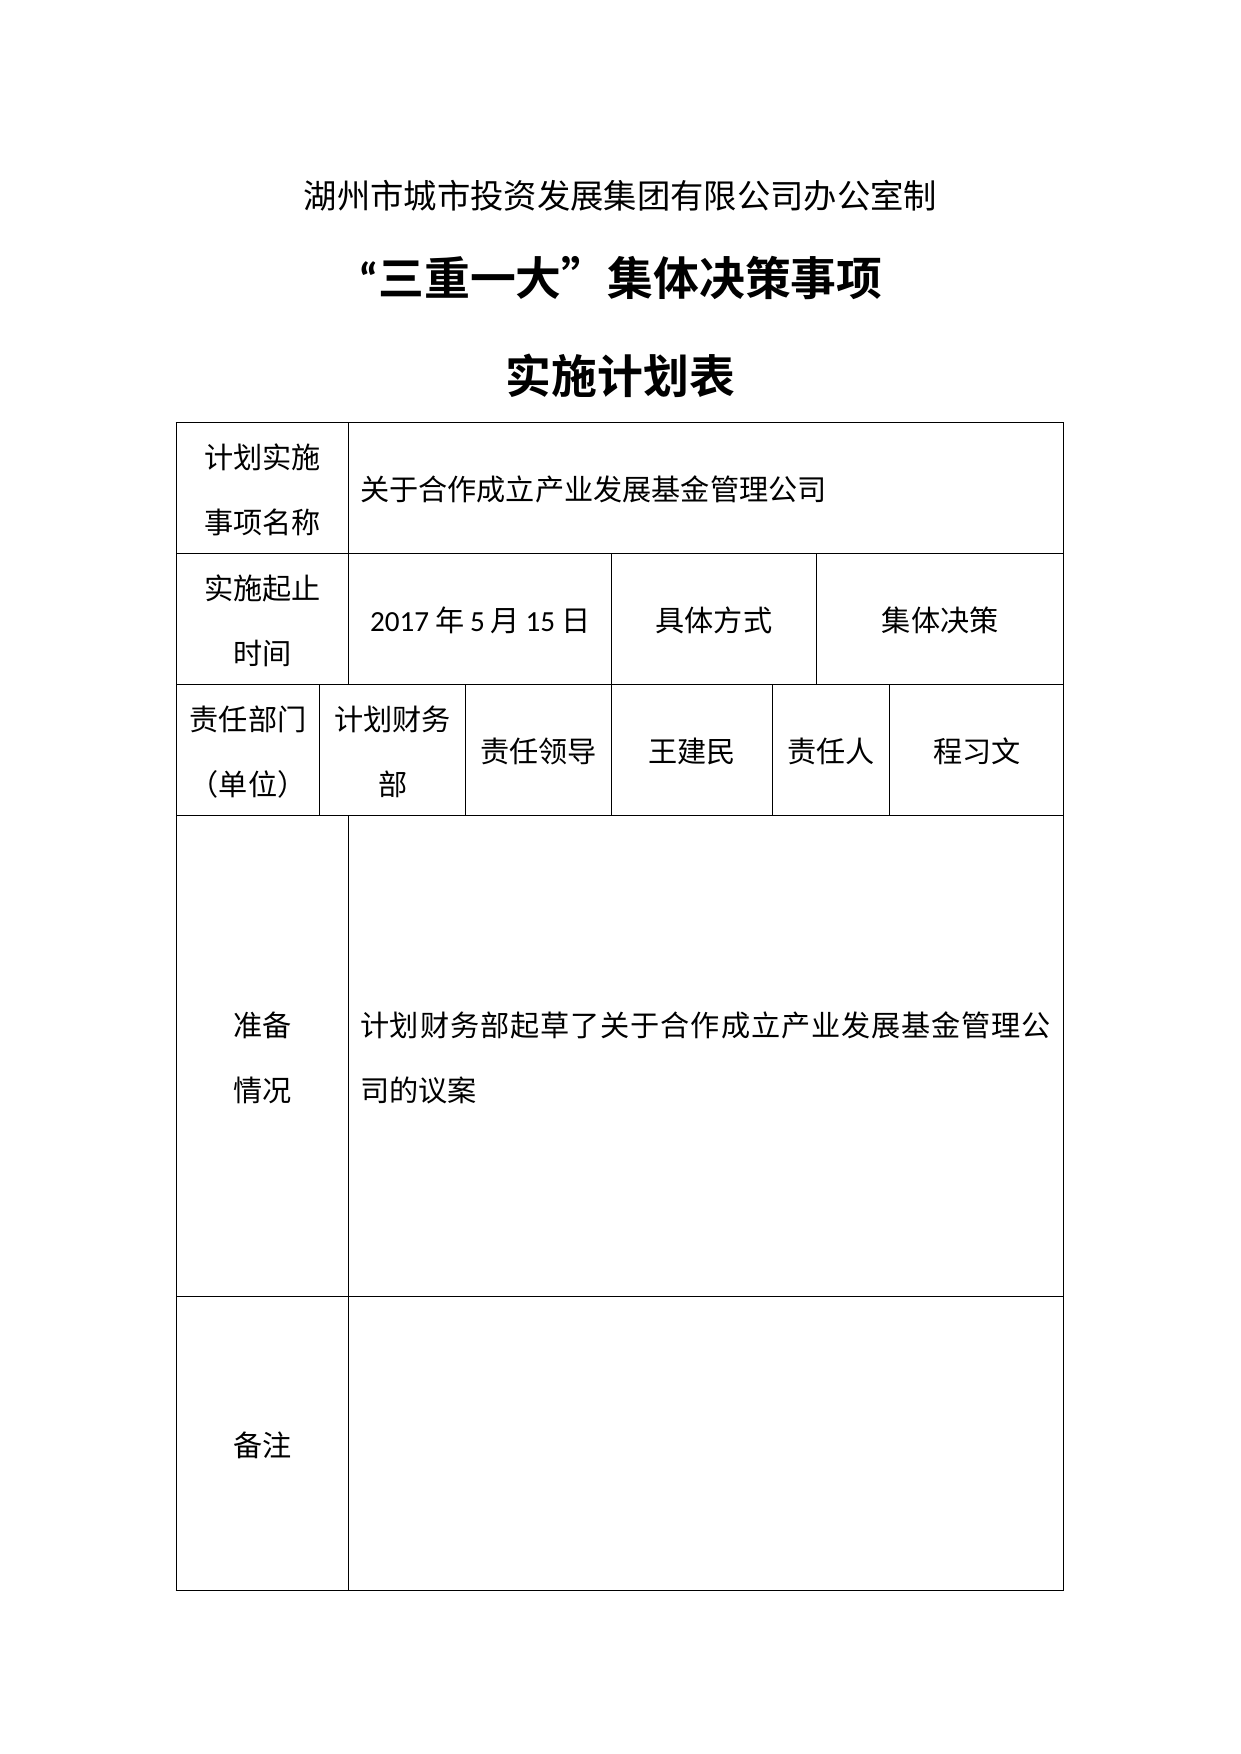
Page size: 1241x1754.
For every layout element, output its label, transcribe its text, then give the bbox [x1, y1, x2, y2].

table_cell 实施起止 时间 [177, 554, 348, 684]
table_cell 程习文 [890, 685, 1063, 815]
table_header 关于合作成立产业发展基金管理公司 [349, 423, 1063, 553]
text 实施计划表 [187, 324, 1053, 422]
table_cell 备注 [177, 1297, 348, 1590]
table_cell 计划财务部起草了关于合作成立产业发展基金管理公司的议案 [349, 816, 1063, 1296]
text “三重一大”集体决策事项 [187, 227, 1053, 324]
table_cell 责任领导 [466, 685, 611, 815]
table_cell 责任人 [773, 685, 889, 815]
table_cell 集体决策 [817, 554, 1063, 684]
table_header 计划实施 事项名称 [177, 423, 348, 553]
table_cell 2017年5月15日 [349, 554, 611, 684]
table_cell 计划财务部 [320, 685, 465, 815]
table_cell [349, 1297, 1063, 1590]
table_cell 责任部门 （单位） [177, 685, 319, 815]
table_cell 准备 情况 [177, 816, 348, 1296]
text 湖州市城市投资发展集团有限公司办公室制 [187, 162, 1053, 227]
table_cell 王建民 [612, 685, 772, 815]
table_cell 具体方式 [612, 554, 816, 684]
